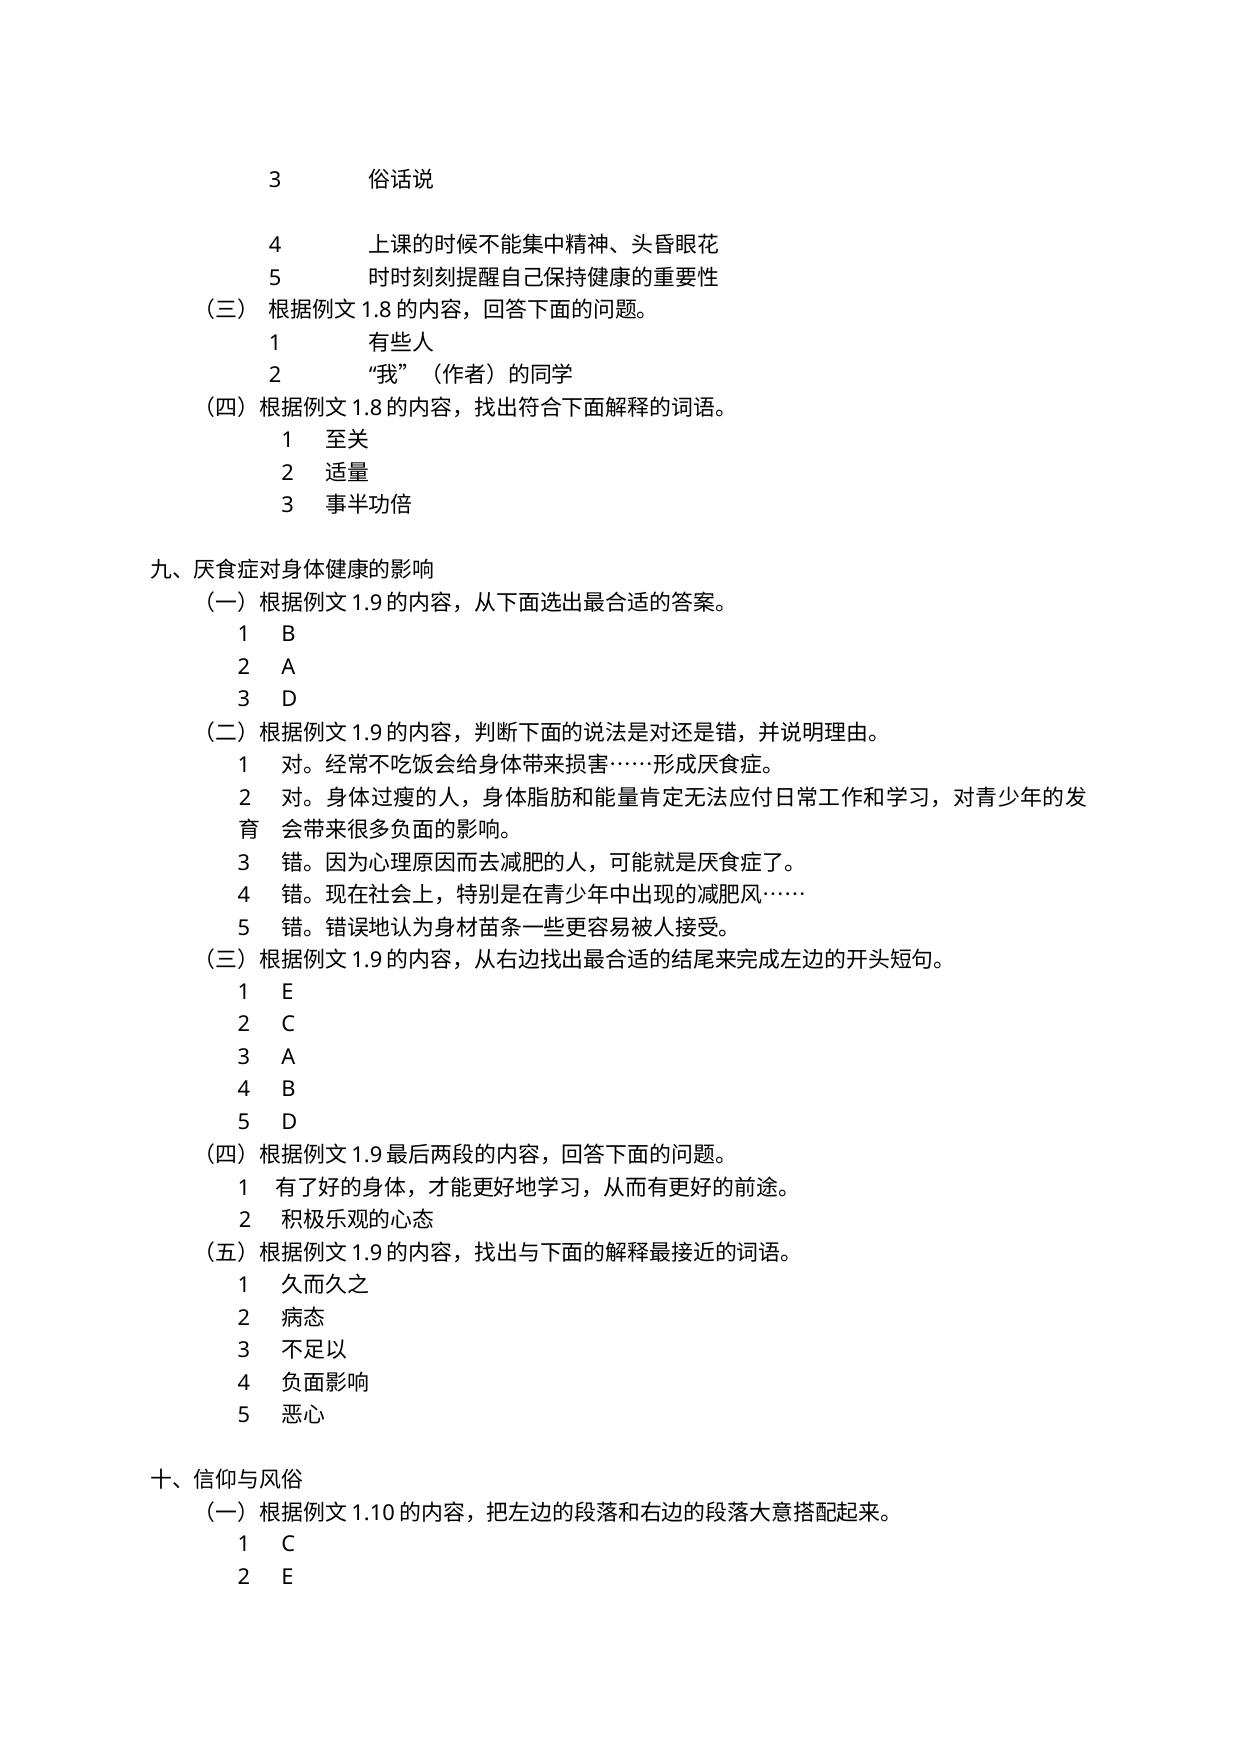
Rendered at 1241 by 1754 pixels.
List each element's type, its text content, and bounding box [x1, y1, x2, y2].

list （三）根据例文1.9的内容，从右边找出最合适的结尾来完成左边的开头短句。 [194, 942, 1090, 974]
list （五）根据例文1.9的内容，找出与下面的解释最接近的词语。 [194, 1234, 1090, 1267]
list 3 俗话说 [269, 162, 1090, 194]
text 2 适量 [237, 454, 1090, 487]
list 2 “我”（作者）的同学 [269, 357, 1090, 389]
list 2 对。身体过瘦的人，身体脂肪和能量肯定无法应付日常工作和学习，对青少年的发育 会带来很多负面的影响。 [194, 779, 1090, 844]
list 1 久而久之 [194, 1267, 1090, 1299]
list 3 不足以 [194, 1332, 1090, 1364]
text 3 事半功倍 [237, 487, 1090, 519]
list 积极乐观的心态 [150, 1202, 1090, 1234]
list 5 错。错误地认为身材苗条一些更容易被人接受。 [194, 909, 1090, 942]
list 根据例文1.8的内容，回答下面的问题。 [194, 292, 1090, 324]
list 4 B [194, 1072, 1090, 1104]
list 1 B [194, 617, 1090, 649]
text 1 至关 [150, 422, 1090, 454]
list 4 上课的时候不能集中精神、头昏眼花 [269, 227, 1090, 259]
list 2 C [194, 1007, 1090, 1039]
list 1 C [194, 1527, 1090, 1559]
list 2 A [194, 649, 1090, 682]
text 九、厌食症对身体健康的影响 [150, 552, 1090, 584]
list 1 对。经常不吃饭会给身体带来损害……形成厌食症。 [194, 747, 1090, 779]
list 5 恶心 [194, 1397, 1090, 1429]
list 4 负面影响 [194, 1364, 1090, 1397]
list （一）根据例文1.9的内容，从下面选出最合适的答案。 [194, 584, 1090, 617]
list 3 D [194, 682, 1090, 714]
list （二）根据例文1.9的内容，判断下面的说法是对还是错，并说明理由。 [194, 714, 1090, 747]
list 有了好的身体，才能更好地学习，从而有更好的前途。 [237, 1169, 1090, 1202]
text （四）根据例文1.8的内容，找出符合下面解释的词语。 [150, 389, 1090, 422]
list 1 E [194, 974, 1090, 1007]
list 2 E [194, 1559, 1090, 1592]
list （一）根据例文1.10的内容，把左边的段落和右边的段落大意搭配起来。 [194, 1494, 1090, 1527]
list 5 D [194, 1104, 1090, 1137]
list 4 错。现在社会上，特别是在青少年中出现的减肥风…… [194, 877, 1090, 909]
text 十、信仰与风俗 [150, 1462, 1090, 1494]
list （四）根据例文1.9最后两段的内容，回答下面的问题。 [194, 1137, 1090, 1169]
list 1 有些人 [269, 324, 1090, 357]
list 2 病态 [194, 1299, 1090, 1332]
list 3 错。因为心理原因而去减肥的人，可能就是厌食症了。 [194, 844, 1090, 877]
list 5 时时刻刻提醒自己保持健康的重要性 [269, 259, 1090, 292]
list 3 A [194, 1039, 1090, 1072]
